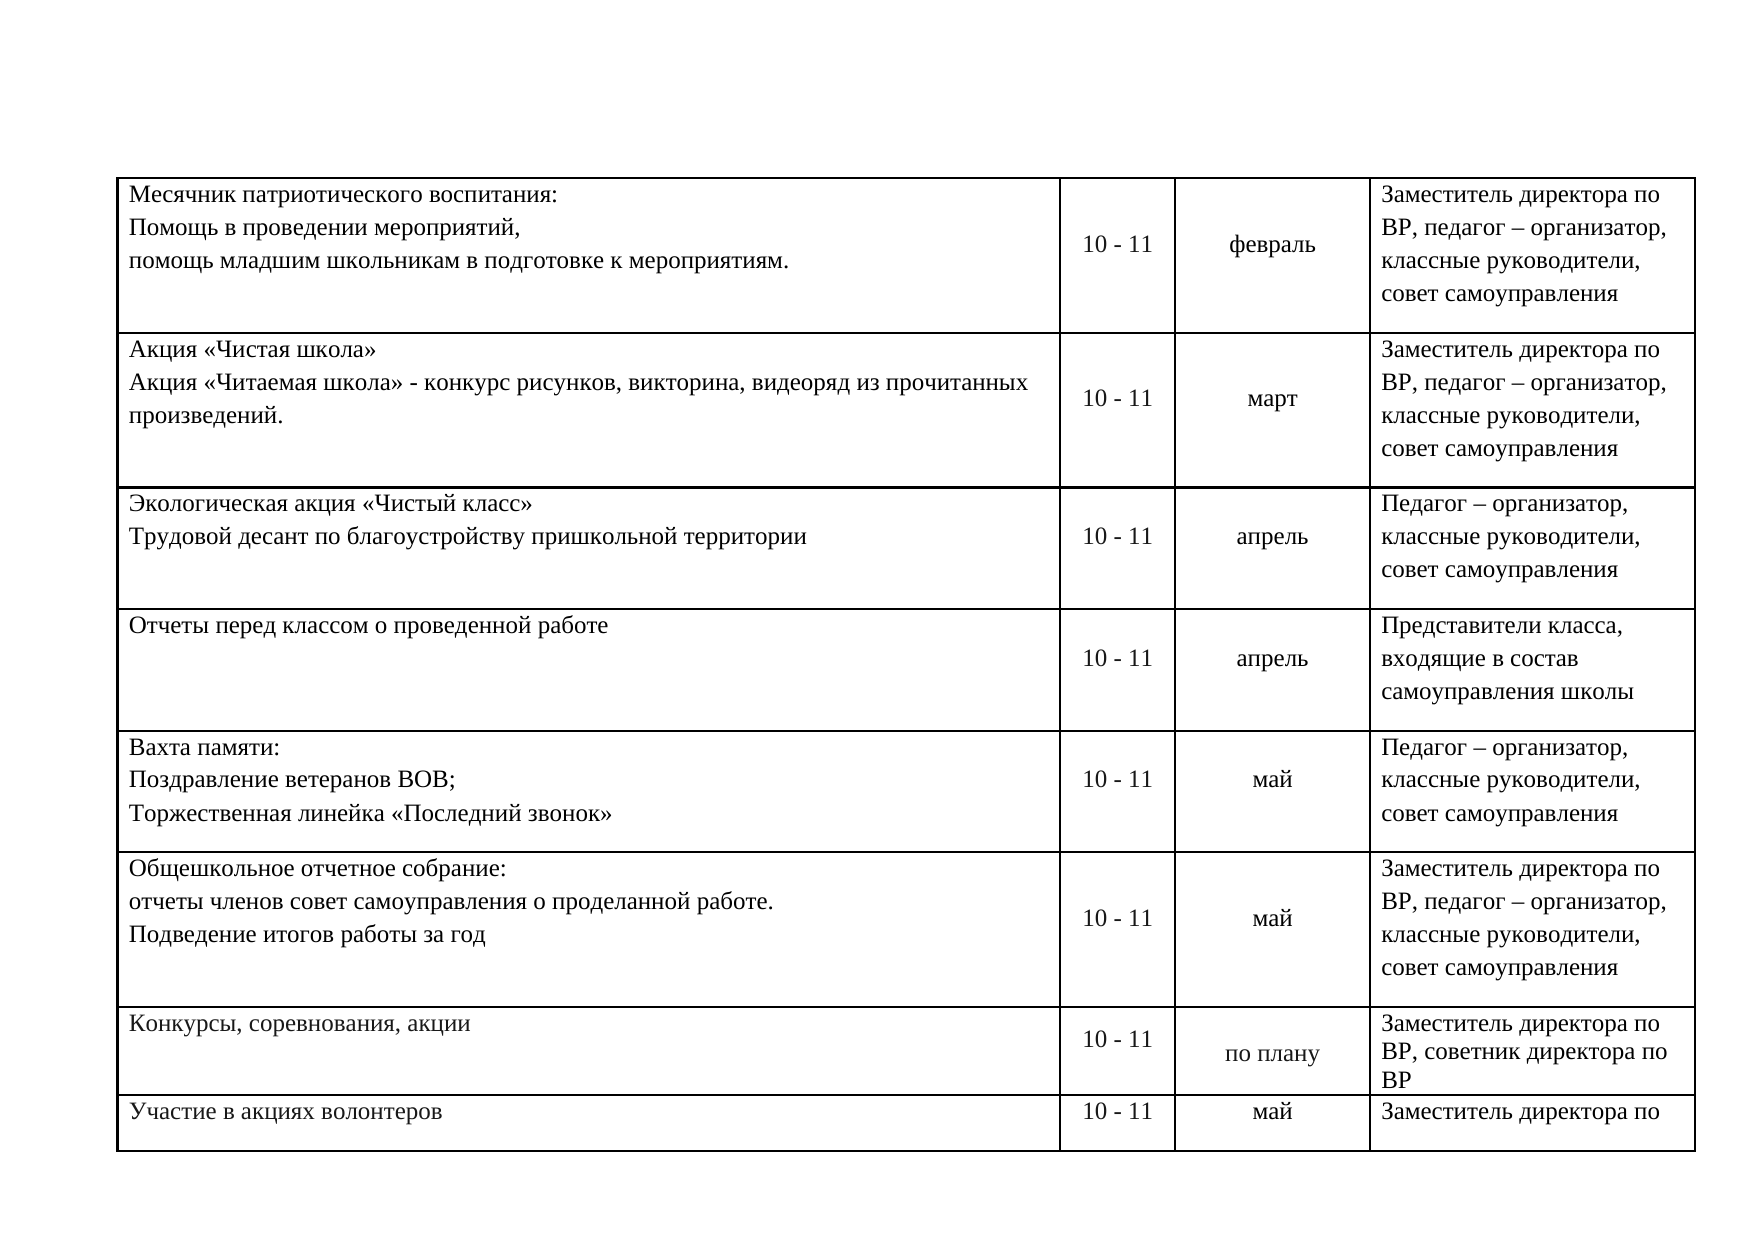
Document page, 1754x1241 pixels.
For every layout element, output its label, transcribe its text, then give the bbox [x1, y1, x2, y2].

table_cell Конкурсы, соревнования, акции [119, 1008, 1059, 1094]
table_cell 10 - 11 [1061, 1008, 1174, 1094]
table_cell Заместитель директора по ВР, педагог – организатор, классные руководители, совет самоуправления [1371, 853, 1694, 1006]
table_cell Представители класса, входящие в состав самоуправления школы [1371, 610, 1694, 729]
table_cell Акция «Чистая школа» Акция «Читаемая школа» - конкурс рисунков, викторина, видеоряд из прочитанных произведений. [119, 334, 1059, 486]
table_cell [1371, 1096, 1694, 1149]
table_cell февраль [1176, 179, 1369, 332]
table_cell 10 - 11 [1061, 732, 1174, 851]
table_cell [1371, 179, 1694, 332]
table_cell Заместитель директора по ВР, педагог – организатор, классные руководители, совет самоуправления [1371, 334, 1694, 486]
table_cell Экологическая акция «Чистый класс» Трудовой десант по благоустройству пришкольной территории [119, 489, 1059, 608]
table_cell по плану [1176, 1008, 1369, 1094]
table_cell Общешкольное отчетное собрание: отчеты членов совет самоуправления о проделанной работе. Подведение итогов работы за год [119, 853, 1059, 1006]
table_cell Педагог – организатор, классные руководители, совет самоуправления [1371, 732, 1694, 851]
table_cell Педагог – организатор, классные руководители, совет самоуправления [1371, 489, 1694, 608]
table_cell Месячник патриотического воспитания: Помощь в проведении мероприятий, помощь младшим школьникам в подготовке к мероприятиям. [119, 179, 1059, 332]
table_cell май [1176, 732, 1369, 851]
table_cell 10 - 11 [1061, 853, 1174, 1006]
table_cell Отчеты перед классом о проведенной работе [119, 610, 1059, 729]
table_cell 10 - 11 [1061, 610, 1174, 729]
table_cell 10 - 11 [1061, 489, 1174, 608]
table_cell апрель [1176, 610, 1369, 729]
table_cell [119, 1096, 1059, 1149]
table_cell май [1176, 853, 1369, 1006]
table_cell 10 - 11 [1061, 334, 1174, 486]
table_cell апрель [1176, 489, 1369, 608]
table_cell 10 - 11 [1061, 1096, 1174, 1149]
table_cell Заместитель директора по ВР, советник директора по ВР [1371, 1008, 1694, 1094]
table_cell май [1176, 1096, 1369, 1149]
table_cell Вахта памяти: Поздравление ветеранов ВОВ; Торжественная линейка «Последний звонок» [119, 732, 1059, 851]
table_cell 10 - 11 [1061, 179, 1174, 332]
table_cell март [1176, 334, 1369, 486]
